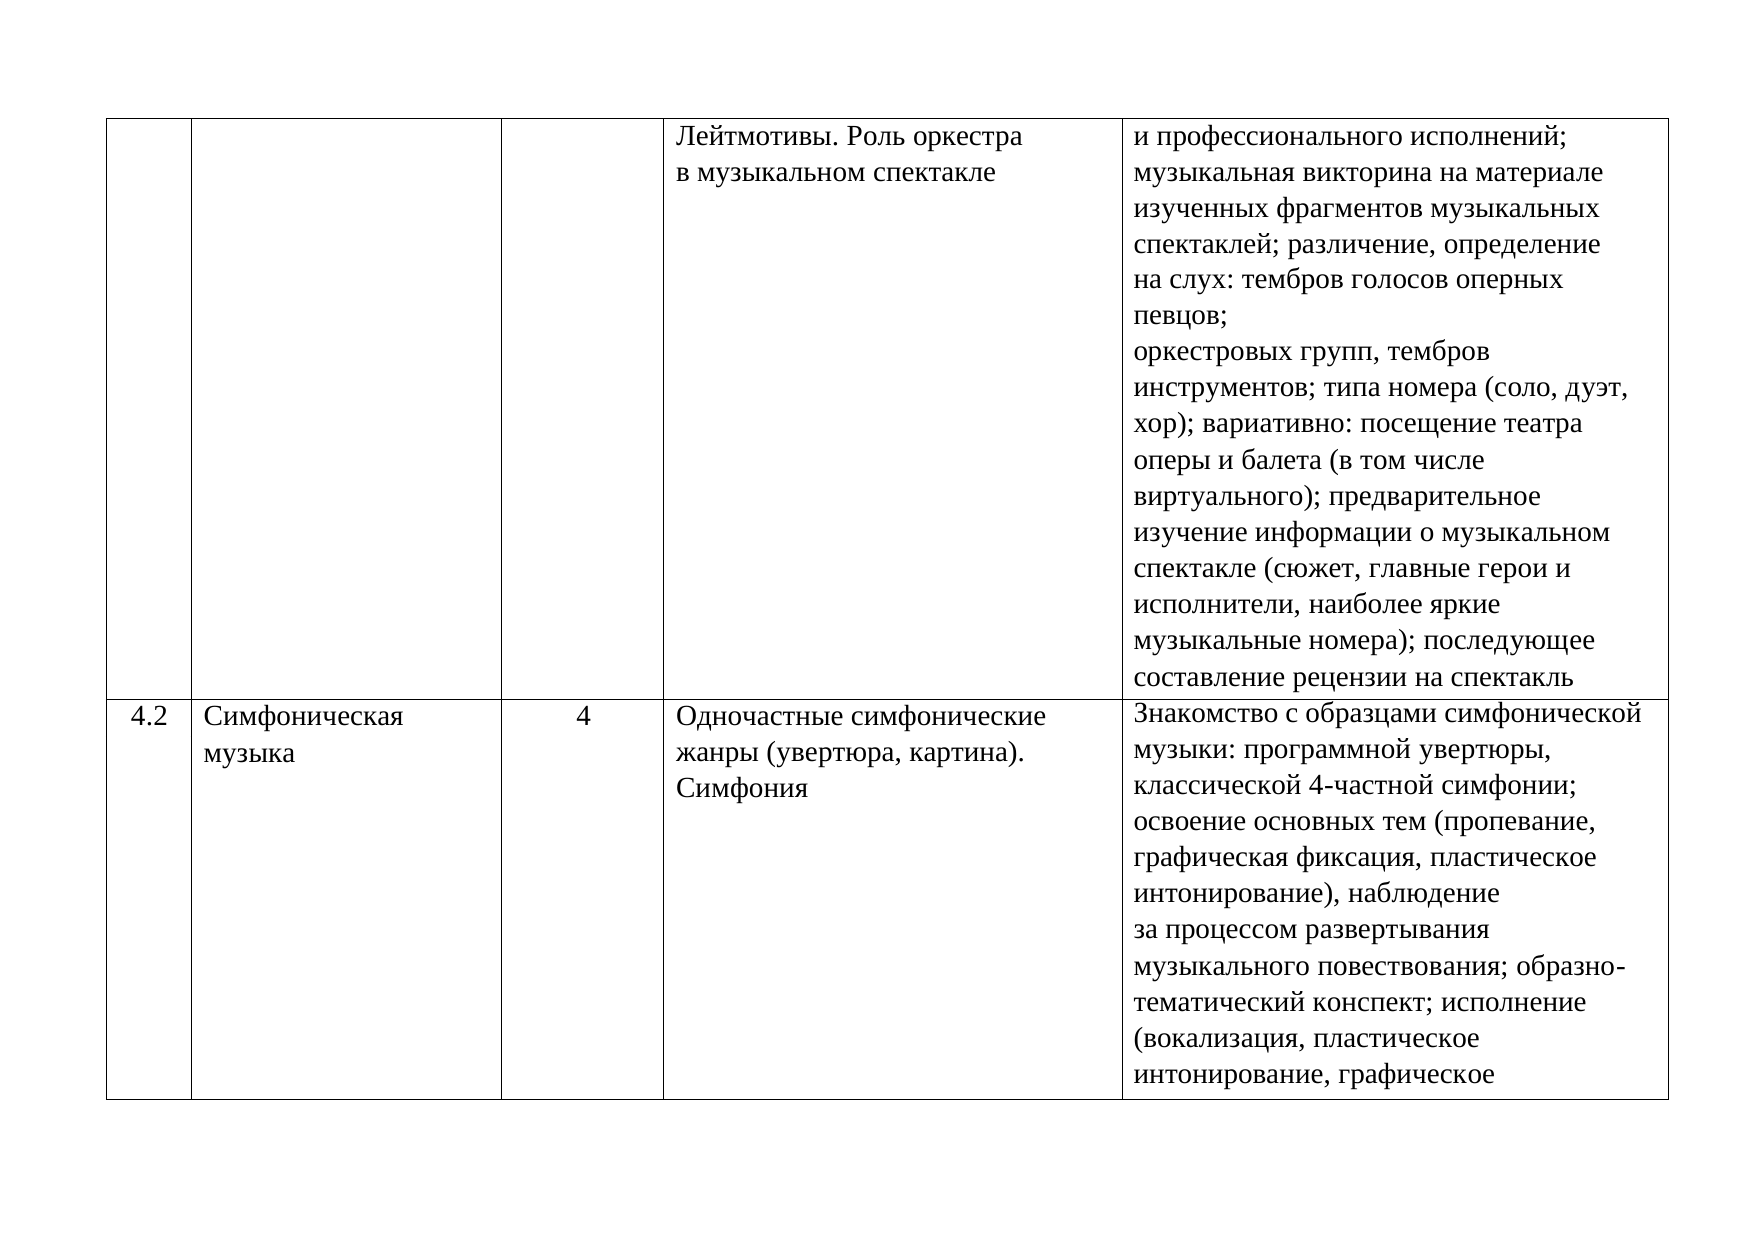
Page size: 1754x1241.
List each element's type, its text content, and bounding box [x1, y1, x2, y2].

text 4 Одночастные симфонические жанры (увертюра, картина). Симфония [576, 698, 1053, 804]
text за процессом развертывания музыкального повествования; образно-тематический конспект; исполнение (вокализация, пластическое интонирование, графическое [1133, 912, 1630, 1090]
text 4.2 Симфоническая музыка [131, 698, 410, 768]
text оркестровых групп, тембров инструментов; типа номера (соло, дуэт, хор); вариативно: посещение театра оперы и балета (в том числе виртуального); предварительное изучение информации о музыкальном спектакле (сюжет, главные герои и исполнители, наиболее яркие музыкальные номера); последующее составление рецензии на спектакль Знакомство с образцами симфонической музыки: программной увертюры, классической 4-частной симфонии; освоение основных тем (пропевание, графическая фиксация, пластическое интонирование), наблюдение [1133, 333, 1647, 909]
text Лейтмотивы. Роль оркестра в музыкальном спектакле [676, 118, 1028, 188]
text и профессионального исполнений; музыкальная викторина на материале изученных фрагментов музыкальных спектаклей; различение, определение на слух: тембров голосов оперных певцов; [1133, 118, 1609, 331]
